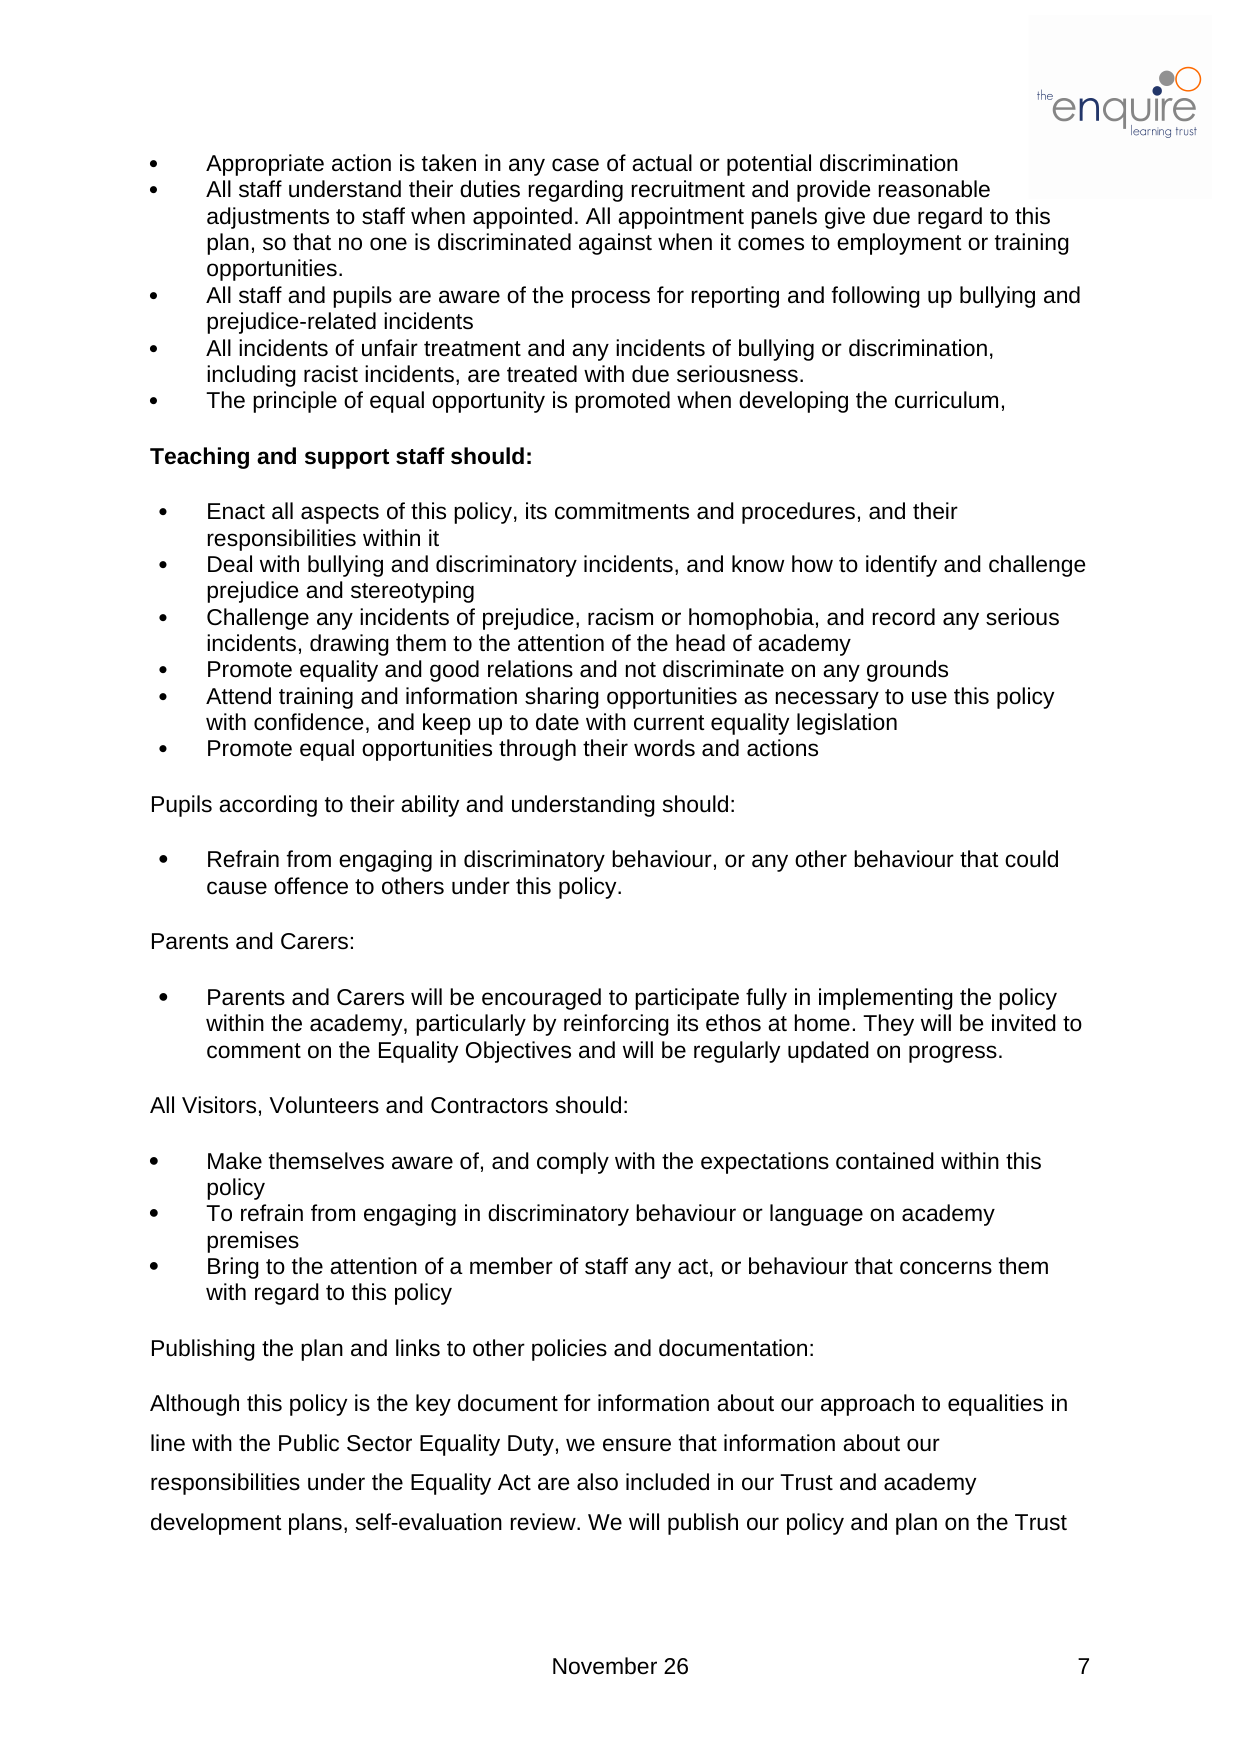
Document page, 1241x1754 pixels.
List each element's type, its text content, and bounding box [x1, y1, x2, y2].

list All incidents of unfair treatment and any incidents of bullying or discrimination, including racist incidents, are treated with due seriousness. [150, 334, 1090, 387]
text All Visitors, Volunteers and Contractors should: [150, 1092, 1090, 1118]
list Bring to the attention of a member of staff any act, or behaviour that concerns them with regard to this policy [150, 1253, 1090, 1306]
text Teaching and support staff should: [150, 443, 1090, 469]
list Challenge any incidents of prejudice, racism or homophobia, and record any serious incidents, drawing them to the attention of the head of academy [159, 604, 1090, 656]
list Attend training and information sharing opportunities as necessary to use this policy with confidence, and keep up to date with current equality legislation [159, 683, 1090, 735]
list Deal with bullying and discriminatory incidents, and know how to identify and challenge prejudice and stereotyping [159, 551, 1090, 604]
list Make themselves aware of, and comply with the expectations contained within this policy [150, 1148, 1090, 1200]
list Promote equal opportunities through their words and actions [159, 735, 1090, 762]
list All staff and pupils are aware of the process for reporting and following up bullying and prejudice-related incidents [150, 282, 1090, 334]
text Parents and Carers: [150, 928, 1090, 955]
list Enact all aspects of this policy, its commitments and procedures, and their responsibilities within it [159, 498, 1090, 551]
list Appropriate action is taken in any case of actual or potential discrimination [150, 150, 1028, 176]
list Parents and Carers will be encouraged to participate fully in implementing the policy within the academy, particularly by reinforcing its ethos at home. They will be invited to comment on the Equality Objectives and will be regularly updated on progress. [159, 984, 1090, 1063]
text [150, 1390, 1090, 1535]
text Pupils according to their ability and understanding should: [150, 791, 1090, 817]
picture [1028, 15, 1212, 199]
list Promote equality and good relations and not discriminate on any grounds [159, 656, 1090, 683]
text Publishing the plan and links to other policies and documentation: [150, 1335, 1090, 1361]
list Refrain from engaging in discriminatory behaviour, or any other behaviour that could cause offence to others under this policy. [159, 846, 1090, 899]
list All staff understand their duties regarding recruitment and provide reasonable adjustments to staff when appointed. All appointment panels give due regard to this plan, so that no one is discriminated against when it comes to employment or training opportunities. [150, 176, 1090, 282]
list The principle of equal opportunity is promoted when developing the curriculum, [150, 387, 1090, 413]
list To refrain from engaging in discriminatory behaviour or language on academy premises [150, 1200, 1090, 1253]
